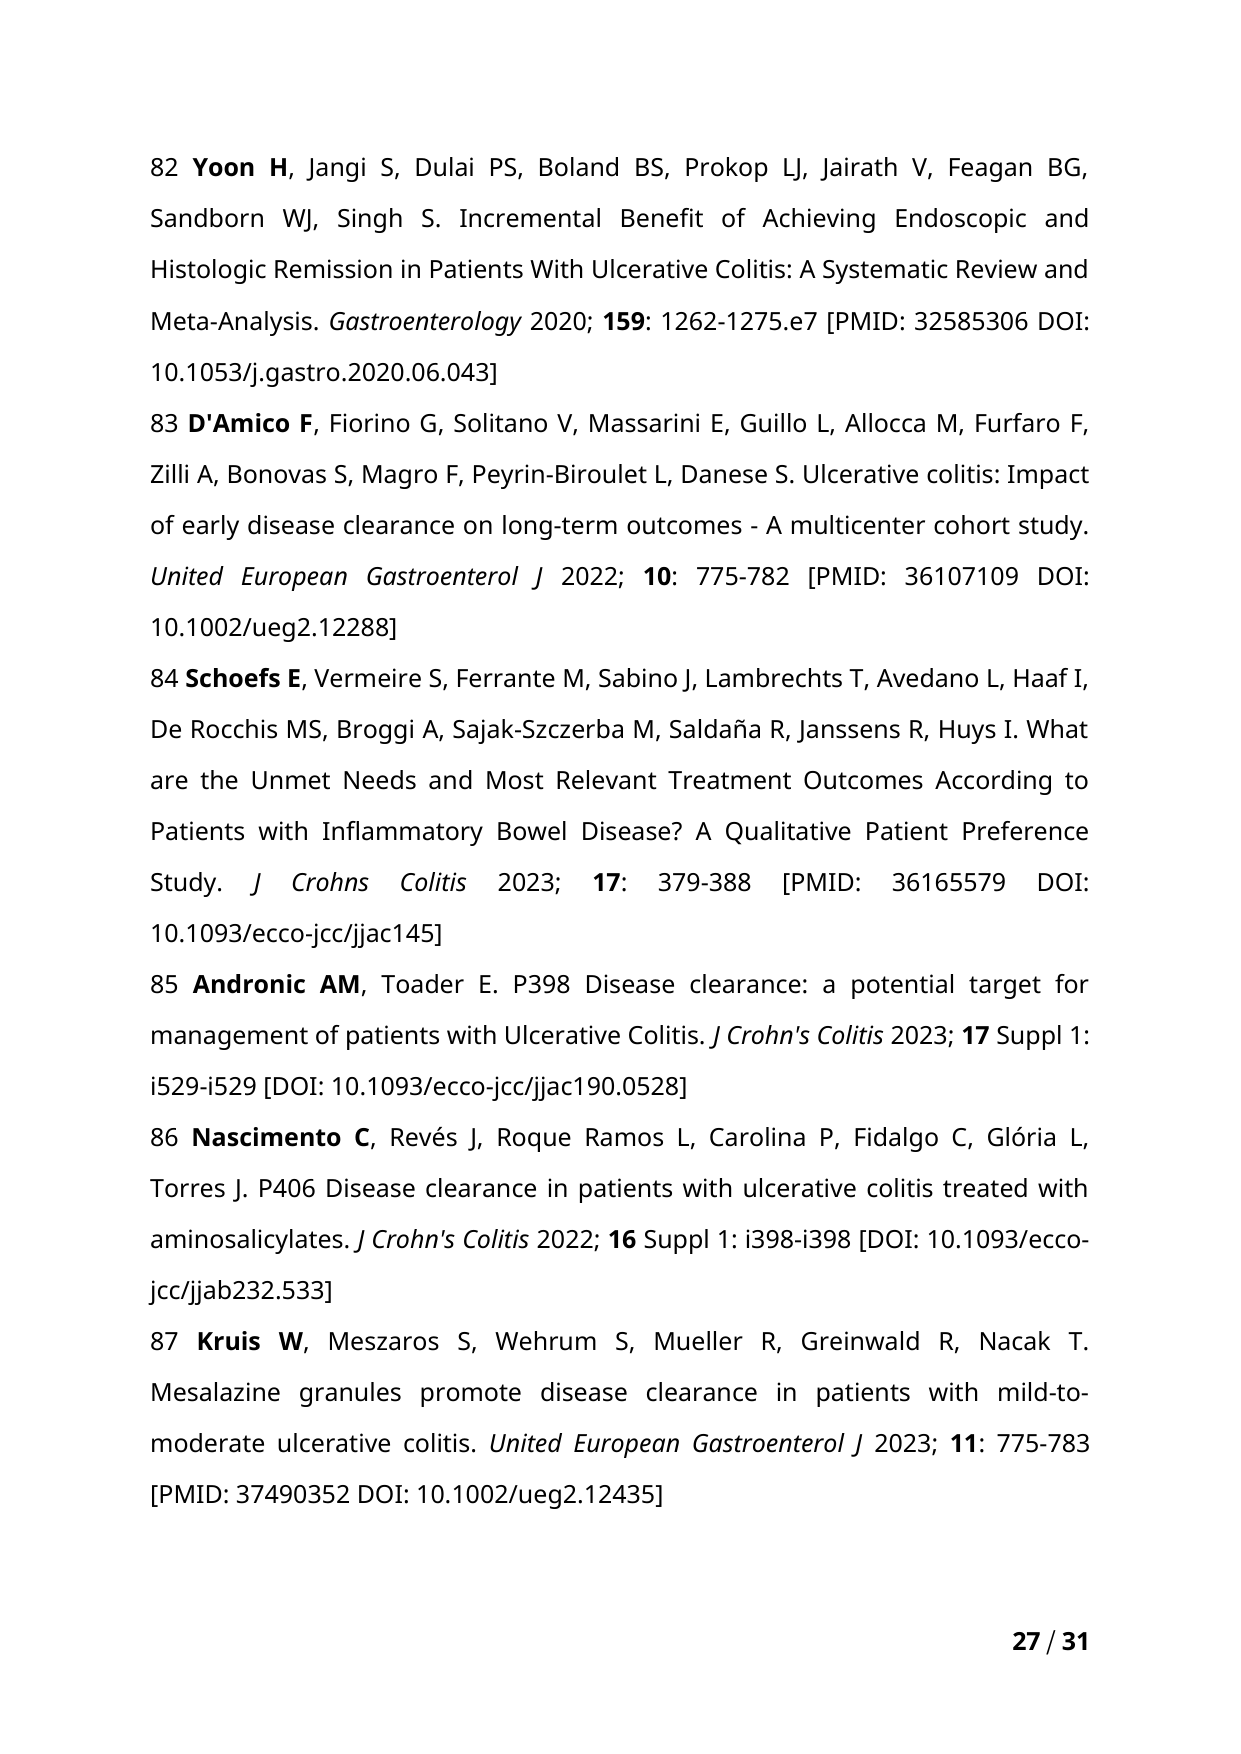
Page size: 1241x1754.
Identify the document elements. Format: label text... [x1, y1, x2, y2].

text 86 Nascimento C, Revés J, Roque Ramos L, Carolina P, Fidalgo C, Glória L, Torres J. P406 Disease clearance in patients with ulcerative colitis treated with aminosalicylates. J Crohn's Colitis 2022; 16 Suppl 1: i398-i398 [DOI: 10.1093/ecco-jcc/jjab232.533] [150, 1120, 1090, 1307]
text 85 Andronic AM, Toader E. P398 Disease clearance: a potential target for management of patients with Ulcerative Colitis. J Crohn's Colitis 2023; 17 Suppl 1: i529-i529 [DOI: 10.1093/ecco-jcc/jjac190.0528] [150, 967, 1090, 1103]
text 83 D'Amico F, Fiorino G, Solitano V, Massarini E, Guillo L, Allocca M, Furfaro F, Zilli A, Bonovas S, Magro F, Peyrin-Biroulet L, Danese S. Ulcerative colitis: Impact of early disease clearance on long-term outcomes - A multicenter cohort study. United European Gastroenterol J 2022; 10: 775-782 [PMID: 36107109 DOI: 10.1002/ueg2.12288] [150, 405, 1090, 643]
text 84 Schoefs E, Vermeire S, Ferrante M, Sabino J, Lambrechts T, Avedano L, Haaf I, De Rocchis MS, Broggi A, Sajak-Szczerba M, Saldaña R, Janssens R, Huys I. What are the Unmet Needs and Most Relevant Treatment Outcomes According to Patients with Inflammatory Bowel Disease? A Qualitative Patient Preference Study. J Crohns Colitis 2023; 17: 379-388 [PMID: 36165579 DOI: 10.1093/ecco-jcc/jjac145] [150, 660, 1090, 950]
text 82 Yoon H, Jangi S, Dulai PS, Boland BS, Prokop LJ, Jairath V, Feagan BG, Sandborn WJ, Singh S. Incremental Benefit of Achieving Endoscopic and Histologic Remission in Patients With Ulcerative Colitis: A Systematic Review and Meta-Analysis. Gastroenterology 2020; 159: 1262-1275.e7 [PMID: 32585306 DOI: 10.1053/j.gastro.2020.06.043] [150, 150, 1090, 388]
text 87 Kruis W, Meszaros S, Wehrum S, Mueller R, Greinwald R, Nacak T. Mesalazine granules promote disease clearance in patients with mild-to-moderate ulcerative colitis. United European Gastroenterol J 2023; 11: 775-783 [PMID: 37490352 DOI: 10.1002/ueg2.12435] [150, 1324, 1090, 1511]
